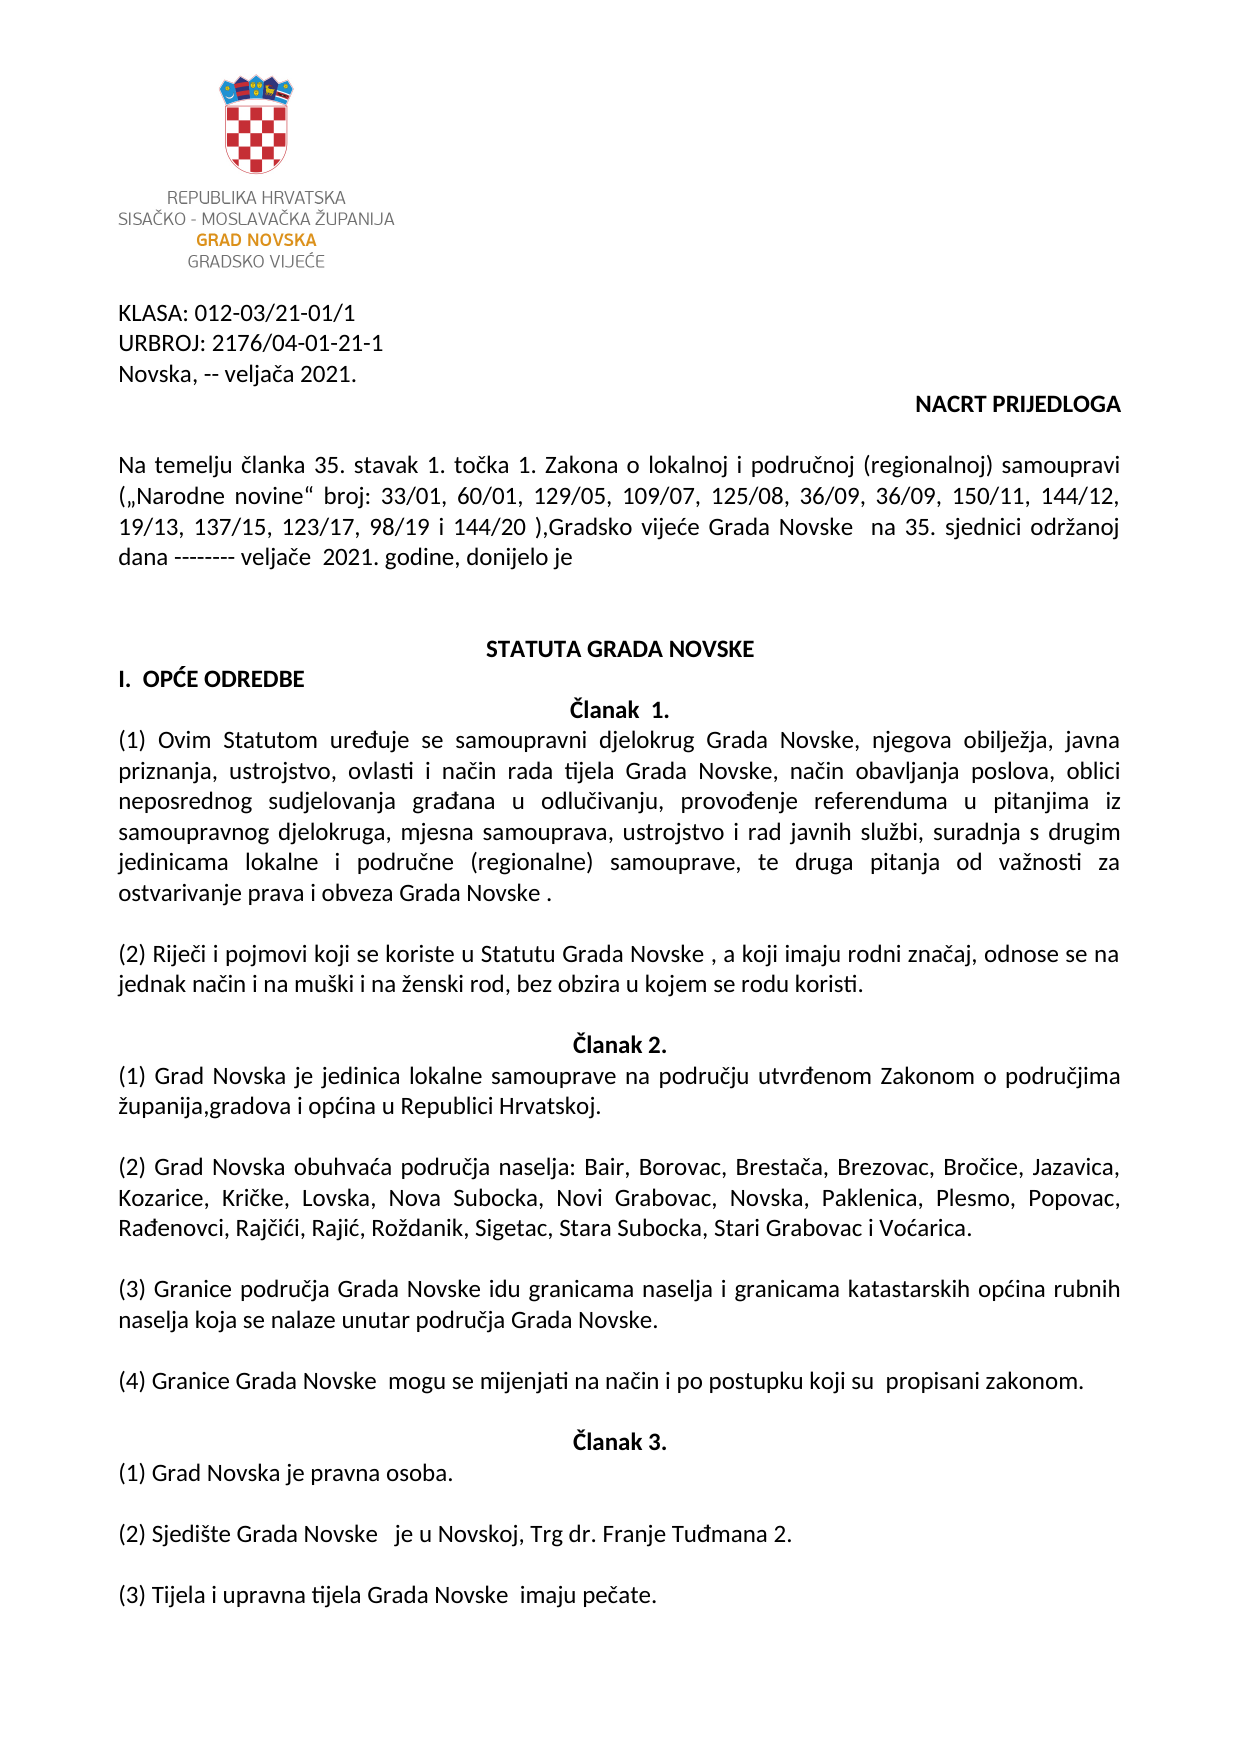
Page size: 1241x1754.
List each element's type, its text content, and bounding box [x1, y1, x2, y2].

text Članak 1. [118, 694, 1122, 724]
text (2) Sjedište Grada Novske je u Novskoj, Trg dr. Franje Tuđmana 2. [118, 1518, 1122, 1548]
text (1) Grad Novska je jedinica lokalne samouprave na području utvrđenom Zakonom o područjima županija,gradova i općina u Republici Hrvatskoj. [118, 1060, 1122, 1121]
text Članak 3. [118, 1426, 1122, 1457]
text (4) Granice Grada Novske mogu se mijenjati na način i po postupku koji su propisani zakonom. [118, 1365, 1122, 1396]
text Na temelju članka 35. stavak 1. točka 1. Zakona o lokalnoj i područnoj (regionalnoj) samoupravi („Narodne novine“ broj: 33/01, 60/01, 129/05, 109/07, 125/08, 36/09, 36/09, 150/11, 144/12, 19/13, 137/15, 123/17, 98/19 i 144/20 ),Gradsko vijeće Grada Novske na 35. sjednici održanoj dana -------- veljače 2021. godine, donijelo je [118, 449, 1122, 572]
text (3) Granice područja Grada Novske idu granicama naselja i granicama katastarskih općina rubnih naselja koja se nalaze unutar područja Grada Novske. [118, 1274, 1122, 1335]
picture [118, 73, 1122, 269]
text STATUTA GRADA NOVSKE [118, 633, 1122, 663]
text URBROJ: 2176/04-01-21-1 [118, 327, 1122, 358]
text (1) Grad Novska je pravna osoba. [118, 1457, 1122, 1487]
text Članak 2. [118, 1029, 1122, 1060]
text (2) Grad Novska obuhvaća područja naselja: Bair, Borovac, Brestača, Brezovac, Bročice, Jazavica, Kozarice, Kričke, Lovska, Nova Subocka, Novi Grabovac, Novska, Paklenica, Plesmo, Popovac, Rađenovci, Rajčići, Rajić, Roždanik, Sigetac, Stara Subocka, Stari Grabovac i Voćarica. [118, 1152, 1122, 1243]
text I. OPĆE ODREDBE [118, 663, 1122, 694]
text (1) Ovim Statutom uređuje se samoupravni djelokrug Grada Novske, njegova obilježja, javna priznanja, ustrojstvo, ovlasti i način rada tijela Grada Novske, način obavljanja poslova, oblici neposrednog sudjelovanja građana u odlučivanju, provođenje referenduma u pitanjima iz samoupravnog djelokruga, mjesna samouprava, ustrojstvo i rad javnih službi, suradnja s drugim jedinicama lokalne i područne (regionalne) samouprave, te druga pitanja od važnosti za ostvarivanje prava i obveza Grada Novske . [118, 724, 1122, 907]
text Novska, -- veljača 2021. [118, 358, 1122, 388]
text (3) Tijela i upravna tijela Grada Novske imaju pečate. [118, 1579, 1122, 1609]
text KLASA: 012-03/21-01/1 [118, 297, 1122, 327]
text (2) Riječi i pojmovi koji se koriste u Statutu Grada Novske , a koji imaju rodni značaj, odnose se na jednak način i na muški i na ženski rod, bez obzira u kojem se rodu koristi. [118, 938, 1122, 999]
text NACRT PRIJEDLOGA [118, 388, 1122, 419]
